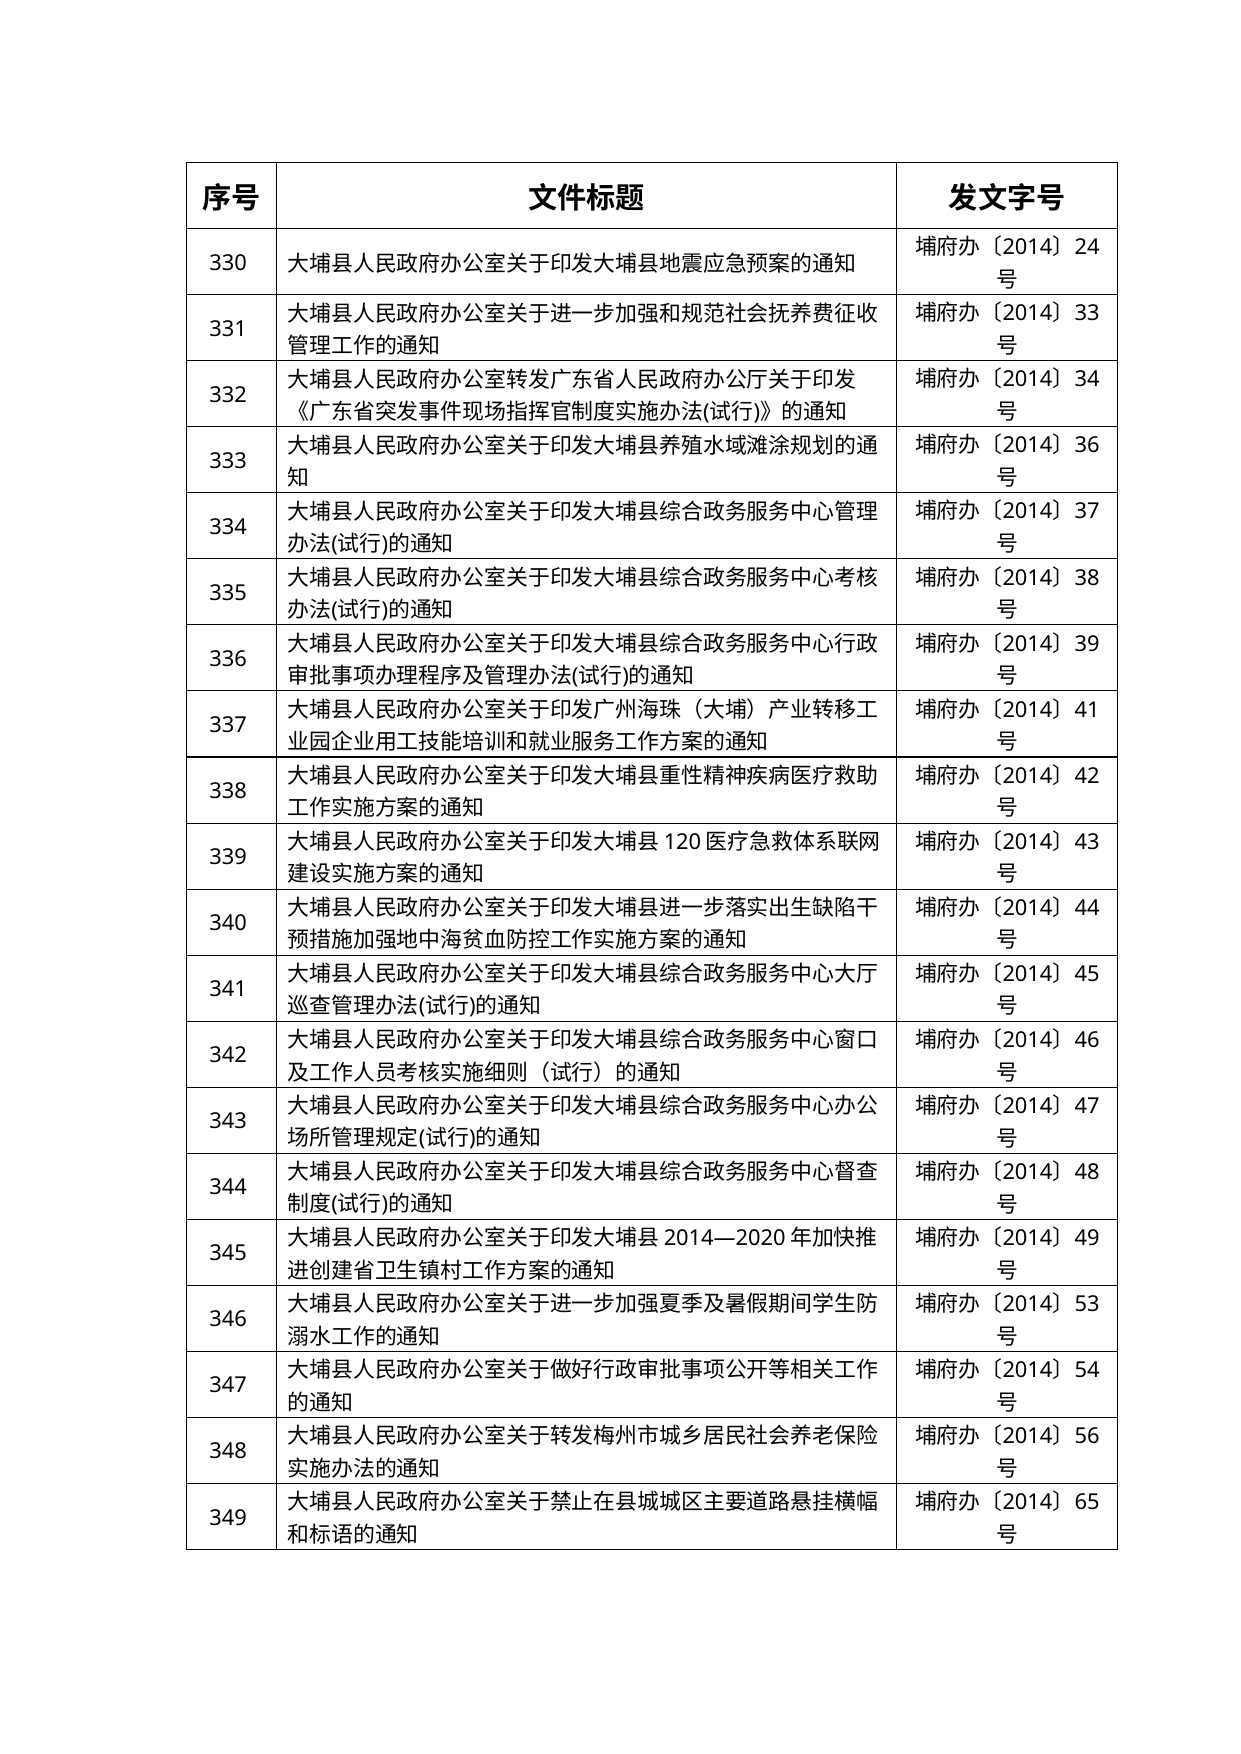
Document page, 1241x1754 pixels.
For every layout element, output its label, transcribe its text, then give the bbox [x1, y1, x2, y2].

table_cell 大埔县人民政府办公室关于禁止在县城城区主要道路悬挂横幅和标语的通知 [277, 1484, 896, 1549]
table_cell 大埔县人民政府办公室关于印发大埔县综合政务服务中心大厅巡查管理办法(试行)的通知 [277, 956, 896, 1021]
table_cell 大埔县人民政府办公室关于进一步加强夏季及暑假期间学生防溺水工作的通知 [277, 1286, 896, 1351]
table_cell [187, 1220, 276, 1285]
table_cell 埔府办〔2014〕46号 [897, 1022, 1117, 1087]
table_cell 埔府办〔2014〕48号 [897, 1154, 1117, 1219]
table_cell 大埔县人民政府办公室关于印发大埔县2014—2020年加快推进创建省卫生镇村工作方案的通知 [277, 1220, 896, 1285]
table_cell [187, 1418, 276, 1483]
table_cell 大埔县人民政府办公室关于印发大埔县120医疗急救体系联网建设实施方案的通知 [277, 824, 896, 888]
table_cell [187, 625, 276, 690]
table_cell [187, 956, 276, 1021]
table_cell 埔府办〔2014〕36号 [897, 427, 1117, 492]
table_cell 埔府办〔2014〕65号 [897, 1484, 1117, 1549]
table_cell 埔府办〔2014〕24号 [897, 229, 1117, 294]
table_cell 大埔县人民政府办公室关于印发大埔县地震应急预案的通知 [277, 229, 896, 294]
table_cell 埔府办〔2014〕38号 [897, 559, 1117, 624]
table_cell [187, 691, 276, 756]
table_cell [187, 427, 276, 492]
table_cell 埔府办〔2014〕41号 [897, 691, 1117, 756]
table_cell 大埔县人民政府办公室关于印发大埔县综合政务服务中心行政审批事项办理程序及管理办法(试行)的通知 [277, 625, 896, 690]
table_cell [187, 295, 276, 360]
table_cell 埔府办〔2014〕39号 [897, 625, 1117, 690]
table_cell 大埔县人民政府办公室关于印发大埔县综合政务服务中心考核办法(试行)的通知 [277, 559, 896, 624]
table_cell 埔府办〔2014〕43号 [897, 824, 1117, 888]
table_cell [187, 758, 276, 822]
table_cell 埔府办〔2014〕49号 [897, 1220, 1117, 1285]
table_cell [187, 559, 276, 624]
table_cell 埔府办〔2014〕34号 [897, 361, 1117, 426]
table_header 发文字号 [897, 163, 1117, 228]
table_cell 埔府办〔2014〕53号 [897, 1286, 1117, 1351]
table_cell [187, 1286, 276, 1351]
table_cell 大埔县人民政府办公室关于印发大埔县养殖水域滩涂规划的通知 [277, 427, 896, 492]
table_cell [187, 361, 276, 426]
table_cell 大埔县人民政府办公室关于做好行政审批事项公开等相关工作的通知 [277, 1352, 896, 1417]
table_cell 埔府办〔2014〕44号 [897, 890, 1117, 954]
table_cell 埔府办〔2014〕45号 [897, 956, 1117, 1021]
table_cell [187, 1022, 276, 1087]
table_cell [187, 890, 276, 954]
table_cell 大埔县人民政府办公室转发广东省人民政府办公厅关于印发《广东省突发事件现场指挥官制度实施办法(试行)》的通知 [277, 361, 896, 426]
table_cell 埔府办〔2014〕47号 [897, 1088, 1117, 1153]
table_cell [187, 1088, 276, 1153]
table_cell [187, 824, 276, 888]
table_cell 大埔县人民政府办公室关于转发梅州市城乡居民社会养老保险实施办法的通知 [277, 1418, 896, 1483]
table_header 序号 [187, 163, 276, 228]
table_cell 大埔县人民政府办公室关于印发广州海珠（大埔）产业转移工业园企业用工技能培训和就业服务工作方案的通知 [277, 691, 896, 756]
table_cell 大埔县人民政府办公室关于进一步加强和规范社会抚养费征收管理工作的通知 [277, 295, 896, 360]
table_cell 埔府办〔2014〕56号 [897, 1418, 1117, 1483]
table_cell [187, 1154, 276, 1219]
table_cell 大埔县人民政府办公室关于印发大埔县重性精神疾病医疗救助工作实施方案的通知 [277, 758, 896, 822]
table_cell 大埔县人民政府办公室关于印发大埔县综合政务服务中心窗口及工作人员考核实施细则（试行）的通知 [277, 1022, 896, 1087]
table_cell 埔府办〔2014〕37号 [897, 493, 1117, 558]
table_cell 埔府办〔2014〕54号 [897, 1352, 1117, 1417]
table_cell 大埔县人民政府办公室关于印发大埔县综合政务服务中心督查制度(试行)的通知 [277, 1154, 896, 1219]
table_cell 大埔县人民政府办公室关于印发大埔县综合政务服务中心办公场所管理规定(试行)的通知 [277, 1088, 896, 1153]
table_cell [187, 1352, 276, 1417]
table_cell 大埔县人民政府办公室关于印发大埔县综合政务服务中心管理办法(试行)的通知 [277, 493, 896, 558]
table_cell 大埔县人民政府办公室关于印发大埔县进一步落实出生缺陷干预措施加强地中海贫血防控工作实施方案的通知 [277, 890, 896, 954]
table_cell 埔府办〔2014〕33号 [897, 295, 1117, 360]
table_cell [187, 229, 276, 294]
table_cell [187, 1484, 276, 1549]
table_cell 埔府办〔2014〕42号 [897, 758, 1117, 822]
table_cell [187, 493, 276, 558]
table_header 文件标题 [277, 163, 896, 228]
